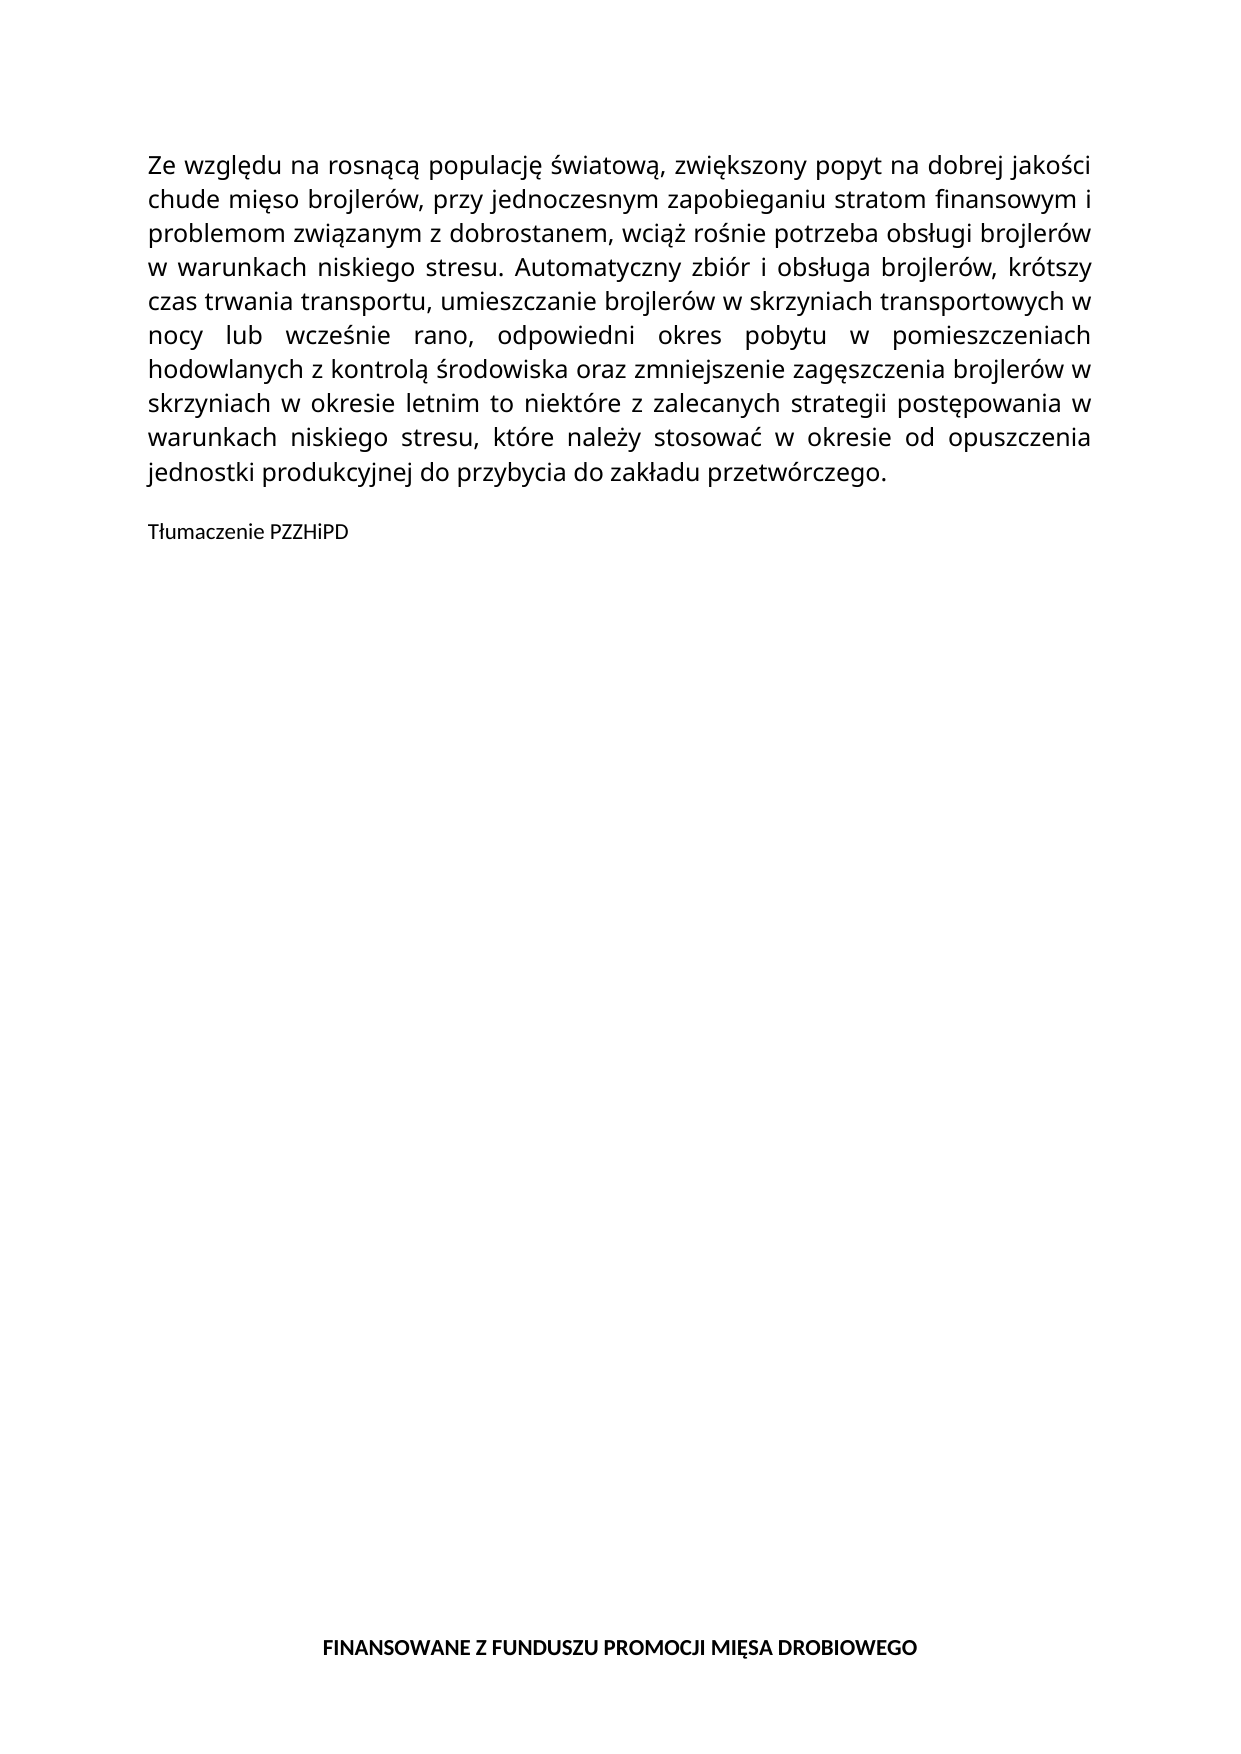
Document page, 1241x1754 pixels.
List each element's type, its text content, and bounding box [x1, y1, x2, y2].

text Tłumaczenie PZZHiPD [148, 517, 1093, 545]
text Ze względu na rosnącą populację światową, zwiększony popyt na dobrej jakości chude mięso brojlerów, przy jednoczesnym zapobieganiu stratom ﬁnansowym i problemom związanym z dobrostanem, wciąż rośnie potrzeba obsługi brojlerów w warunkach niskiego stresu. Automatyczny zbiór i obsługa brojlerów, krótszy czas trwania transportu, umieszczanie brojlerów w skrzyniach transportowych w nocy lub wcześnie rano, odpowiedni okres pobytu w pomieszczeniach hodowlanych z kontrolą środowiska oraz zmniejszenie zagęszczenia brojlerów w skrzyniach w okresie letnim to niektóre z zalecanych strategii postępowania w warunkach niskiego stresu, które należy stosować w okresie od opuszczenia jednostki produkcyjnej do przybycia do zakładu przetwórczego. [148, 148, 1093, 488]
